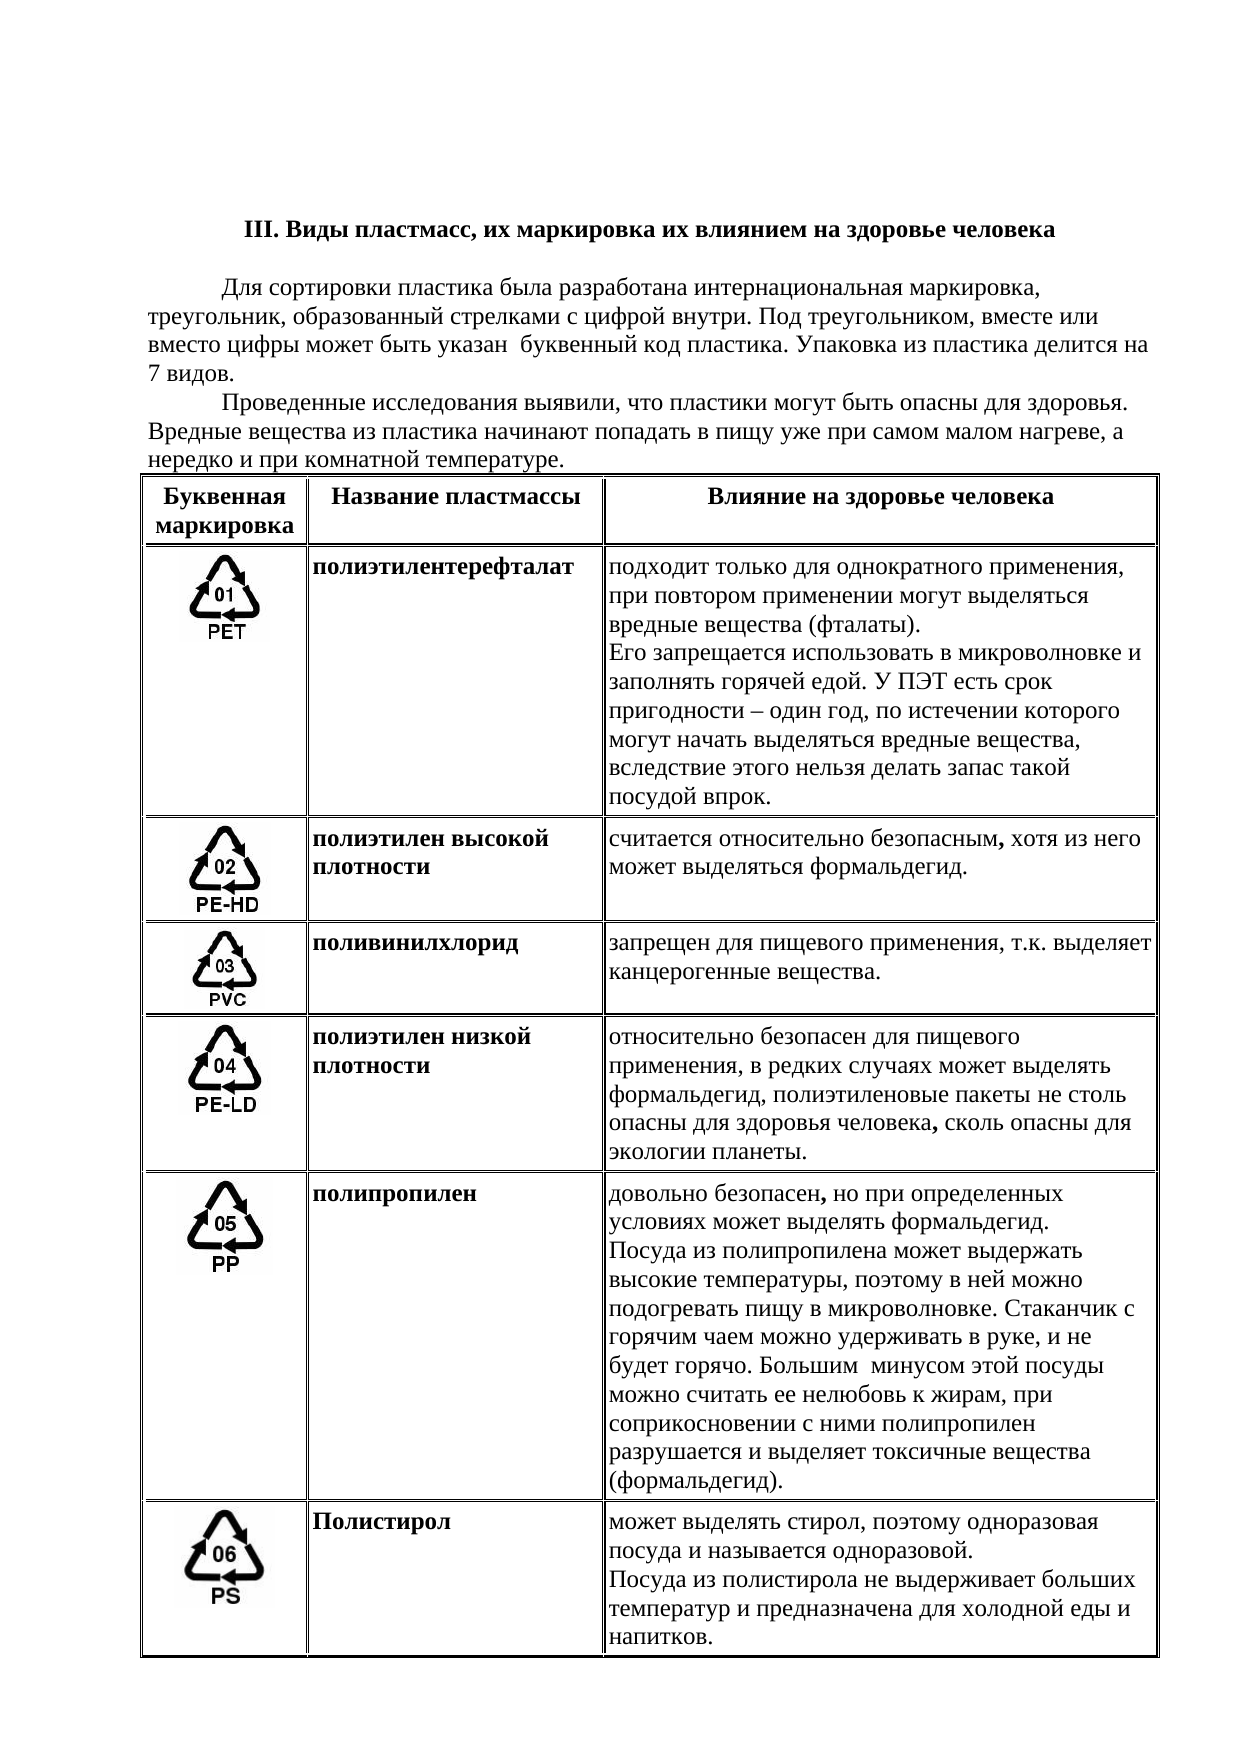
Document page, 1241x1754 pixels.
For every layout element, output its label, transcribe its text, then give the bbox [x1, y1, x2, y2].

picture [179, 551, 270, 642]
text Проведенные исследования выявили, что пластики могут быть опасны для здоровья. Вредные вещества из пластика начинают попадать в пищу уже при самом малом нагреве, а нередко и при комнатной температуре. [148, 387, 1152, 473]
table_cell подходит только для однократного применения, при повтором применении могут выделяться вредные вещества (фталаты). Его запрещается использовать в микроволновке и заполнять горячей едой. У ПЭТ есть срок пригодности – один год, по истечении которого могут начать выделяться вредные вещества, вследствие этого нельзя делать запас такой посудой впрок. [606, 543, 1157, 815]
table_cell полипропилен [309, 1173, 602, 1498]
text III. Виды пластмасс, их маркировка их влиянием на здоровье человека [148, 214, 1152, 243]
table_cell считается относительно безопасным, хотя из него может выделяться формальдегид. [604, 815, 1158, 919]
table_cell полиэтилентерефталат [309, 547, 602, 815]
table_cell полиэтилен низкой плотности [309, 1017, 602, 1170]
picture [178, 822, 271, 915]
table_cell [143, 920, 306, 1013]
table_cell относительно безопасен для пищевого применения, в редких случаях может выделять формальдегид, полиэтиленовые пакеты не столь опасны для здоровья человека, сколь опасны для экологии планеты. [606, 1013, 1157, 1170]
table_cell довольно безопасен, но при определенных условиях может выделять формальдегид. Посуда из полипропилена может выдержать высокие температуры, поэтому в ней можно подогревать пищу в микроволновке. Стаканчик с горячим чаем можно удерживать в руке, и не будет горячо. Большим минусом этой посуды можно считать ее нелюбовь к жирам, при соприкосновении с ними полипропилен разрушается и выделяет токсичные вещества (формальдегид). [604, 1170, 1158, 1498]
table_header Буквенная маркировка [143, 477, 308, 543]
table_cell поливинилхлорид [309, 923, 602, 1013]
picture [176, 1177, 273, 1275]
table_cell [143, 543, 306, 815]
picture [177, 1021, 272, 1115]
table_cell может выделять стирол, поэтому одноразовая посуда и называется одноразовой. Посуда из полистирола не выдерживает больших температур и предназначена для холодной еды и напитков. [604, 1499, 1157, 1655]
text Для сортировки пластика была разработана интернациональная маркировка, треугольник, образованный стрелками с цифрой внутри. Под треугольником, вместе или вместо цифры может быть указан буквенный код пластика. Упаковка из пластика делится на 7 видов. [148, 272, 1152, 387]
table_header Влияние на здоровье человека [604, 477, 1156, 543]
table_cell запрещен для пищевого применения, т.к. выделяет канцерогенные вещества. [606, 920, 1157, 1013]
table_cell полиэтилен высокой плотности [309, 818, 602, 919]
table_cell [143, 1499, 308, 1655]
table_cell [141, 1170, 308, 1498]
picture [183, 927, 266, 1009]
table_cell [141, 815, 308, 919]
table_cell Полистирол [308, 1499, 604, 1655]
picture [173, 1506, 276, 1608]
table_header Название пластмассы [308, 475, 604, 543]
table_cell [143, 1013, 306, 1170]
